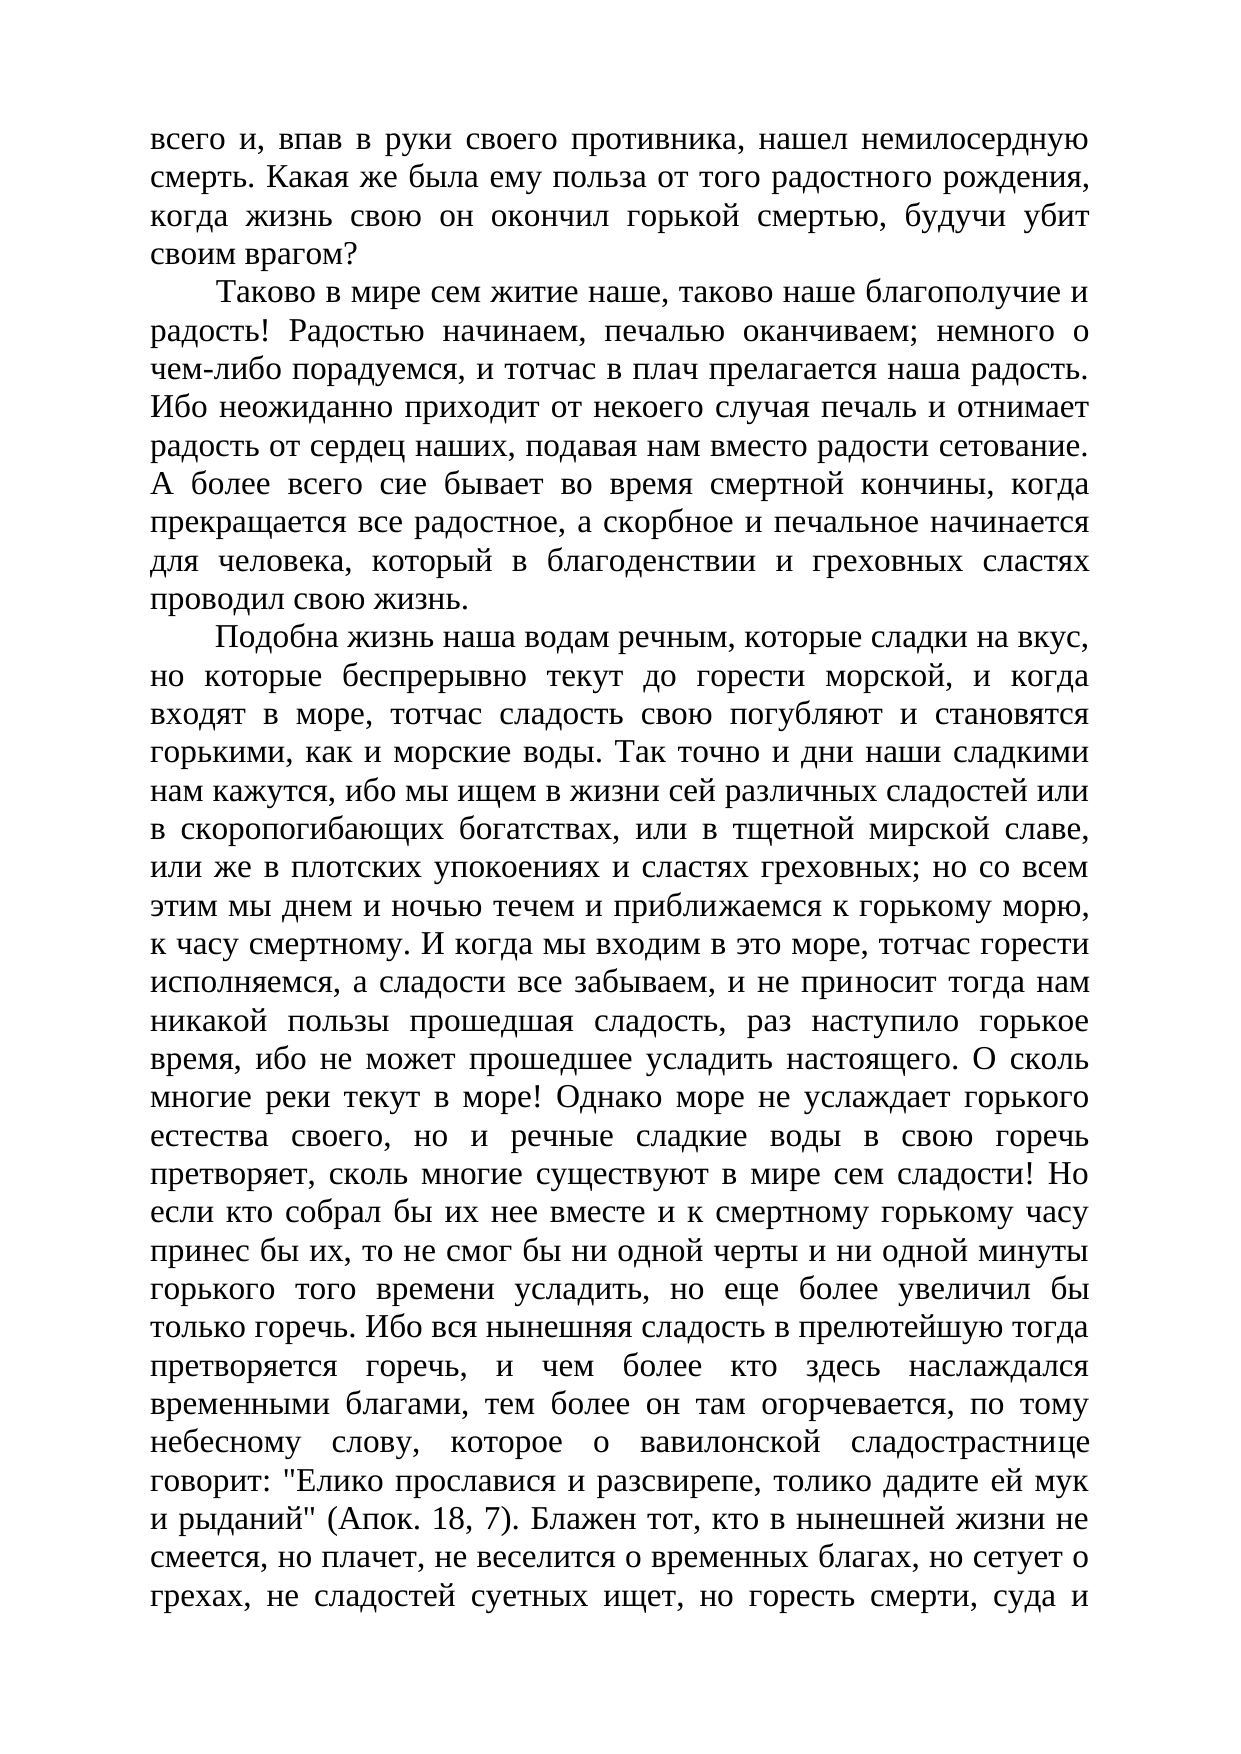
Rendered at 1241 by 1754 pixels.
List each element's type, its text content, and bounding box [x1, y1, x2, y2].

text Таково в мире сем житие наше, таково наше благополучие и радость! Радостью начинаем, печалью оканчиваем; немного о чем-либо порадуемся, и тотчас в плач прелагается наша радость. Ибо неожиданно приходит от некоего случая печаль и отнимает радость от сердец наших, подавая нам вместо радости сетование. А более всего сие бывает во время смертной кончины, когда прекращается все радостное, а скорбное и печальное начинается для человека, который в благоденствии и греховных сластях проводил свою жизнь. [150, 271, 1090, 616]
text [150, 118, 1090, 271]
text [150, 616, 1090, 1613]
